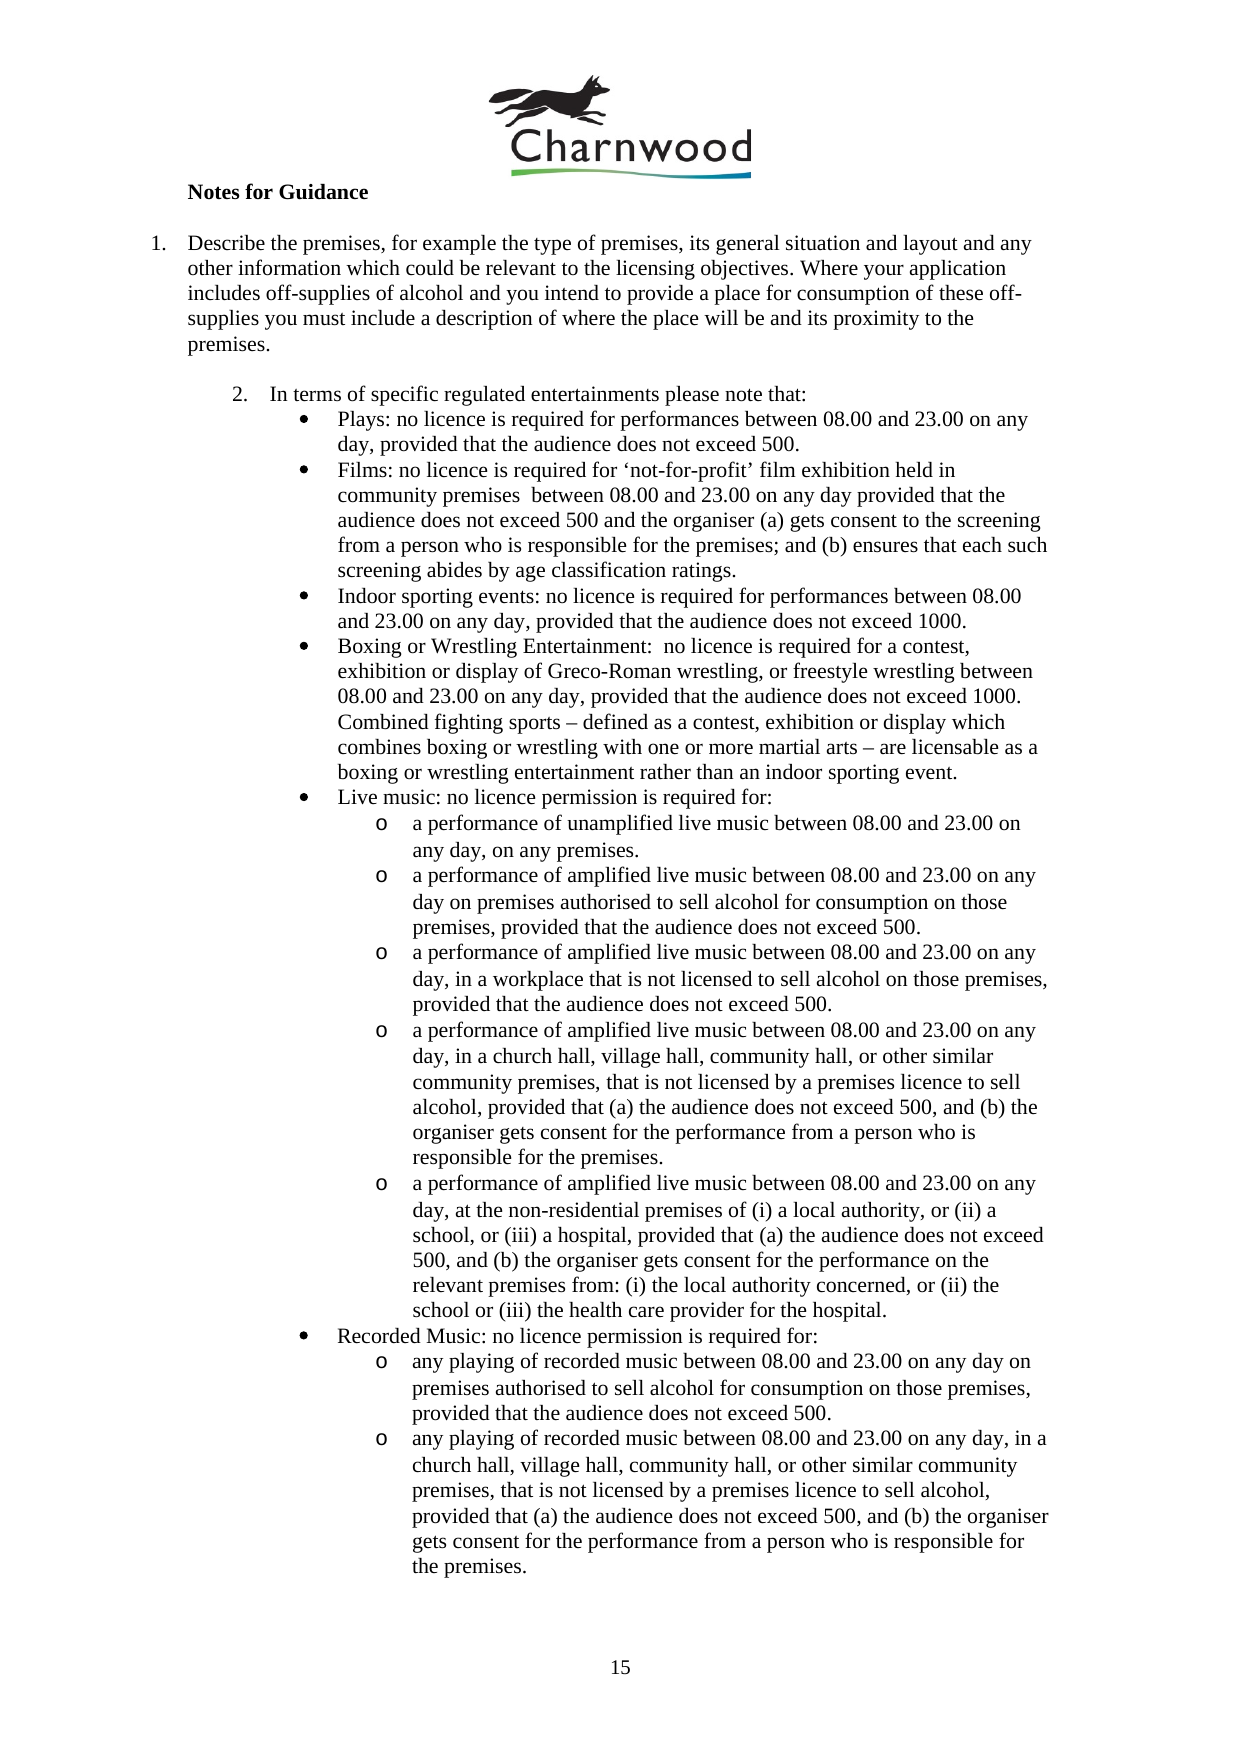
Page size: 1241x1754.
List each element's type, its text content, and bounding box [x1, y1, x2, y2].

list a performance of amplified live music between 08.00 and 23.00 on any day on premises authorised to sell alcohol for consumption on those premises, provided that the audience does not exceed 500. [375, 862, 1053, 939]
list any playing of recorded music between 08.00 and 23.00 on any day on premises authorised to sell alcohol for consumption on those premises, provided that the audience does not exceed 500. [375, 1348, 1053, 1425]
text Notes for Guidance [187, 179, 1053, 204]
picture [488, 75, 752, 180]
list Indoor sporting events: no licence is required for performances between 08.00 and 23.00 on any day, provided that the audience does not exceed 1000. [300, 583, 1053, 633]
text 1. Describe the premises, for example the type of premises, its general situation and layout and any other information which could be relevant to the licensing objectives. Where your application includes off-supplies of alcohol and you intend to provide a place for consumption of these off- supplies you must include a description of where the place will be and its proximity to the premises. [150, 230, 1053, 356]
list Plays: no licence is required for performances between 08.00 and 23.00 on any day, provided that the audience does not exceed 500. [300, 406, 1053, 457]
list Live music: no licence permission is required for: [300, 784, 1053, 809]
list a performance of amplified live music between 08.00 and 23.00 on any day, in a church hall, village hall, community hall, or other similar community premises, that is not licensed by a premises licence to sell alcohol, provided that (a) the audience does not exceed 500, and (b) the organiser gets consent for the performance from a person who is responsible for the premises. [375, 1017, 1053, 1169]
list a performance of unamplified live music between 08.00 and 23.00 on any day, on any premises. [375, 809, 1053, 862]
list a performance of amplified live music between 08.00 and 23.00 on any day, in a workplace that is not licensed to sell alcohol on those premises, provided that the audience does not exceed 500. [375, 939, 1053, 1017]
list Boxing or Wrestling Entertainment: no licence is required for a contest, exhibition or display of Greco-Roman wrestling, or freestyle wrestling between 08.00 and 23.00 on any day, provided that the audience does not exceed 1000. Combined fighting sports – defined as a contest, exhibition or display which combines boxing or wrestling with one or more martial arts – are licensable as a boxing or wrestling entertainment rather than an indoor sporting event. [300, 633, 1053, 784]
list any playing of recorded music between 08.00 and 23.00 on any day, in a church hall, village hall, community hall, or other similar community premises, that is not licensed by a premises licence to sell alcohol, provided that (a) the audience does not exceed 500, and (b) the organiser gets consent for the performance from a person who is responsible for the premises. [375, 1425, 1053, 1578]
list In terms of specific regulated entertainments please note that: [232, 381, 1053, 406]
list Recorded Music: no licence permission is required for: [300, 1323, 1053, 1348]
list a performance of amplified live music between 08.00 and 23.00 on any day, at the non-residential premises of (i) a local authority, or (ii) a school, or (iii) a hospital, provided that (a) the audience does not exceed 500, and (b) the organiser gets consent for the performance on the relevant premises from: (i) the local authority concerned, or (ii) the school or (iii) the health care provider for the hospital. [375, 1169, 1053, 1323]
list Films: no licence is required for ‘not-for-profit’ film exhibition held in community premises between 08.00 and 23.00 on any day provided that the audience does not exceed 500 and the organiser (a) gets consent to the screening from a person who is responsible for the premises; and (b) ensures that each such screening abides by age classification ratings. [300, 457, 1053, 583]
